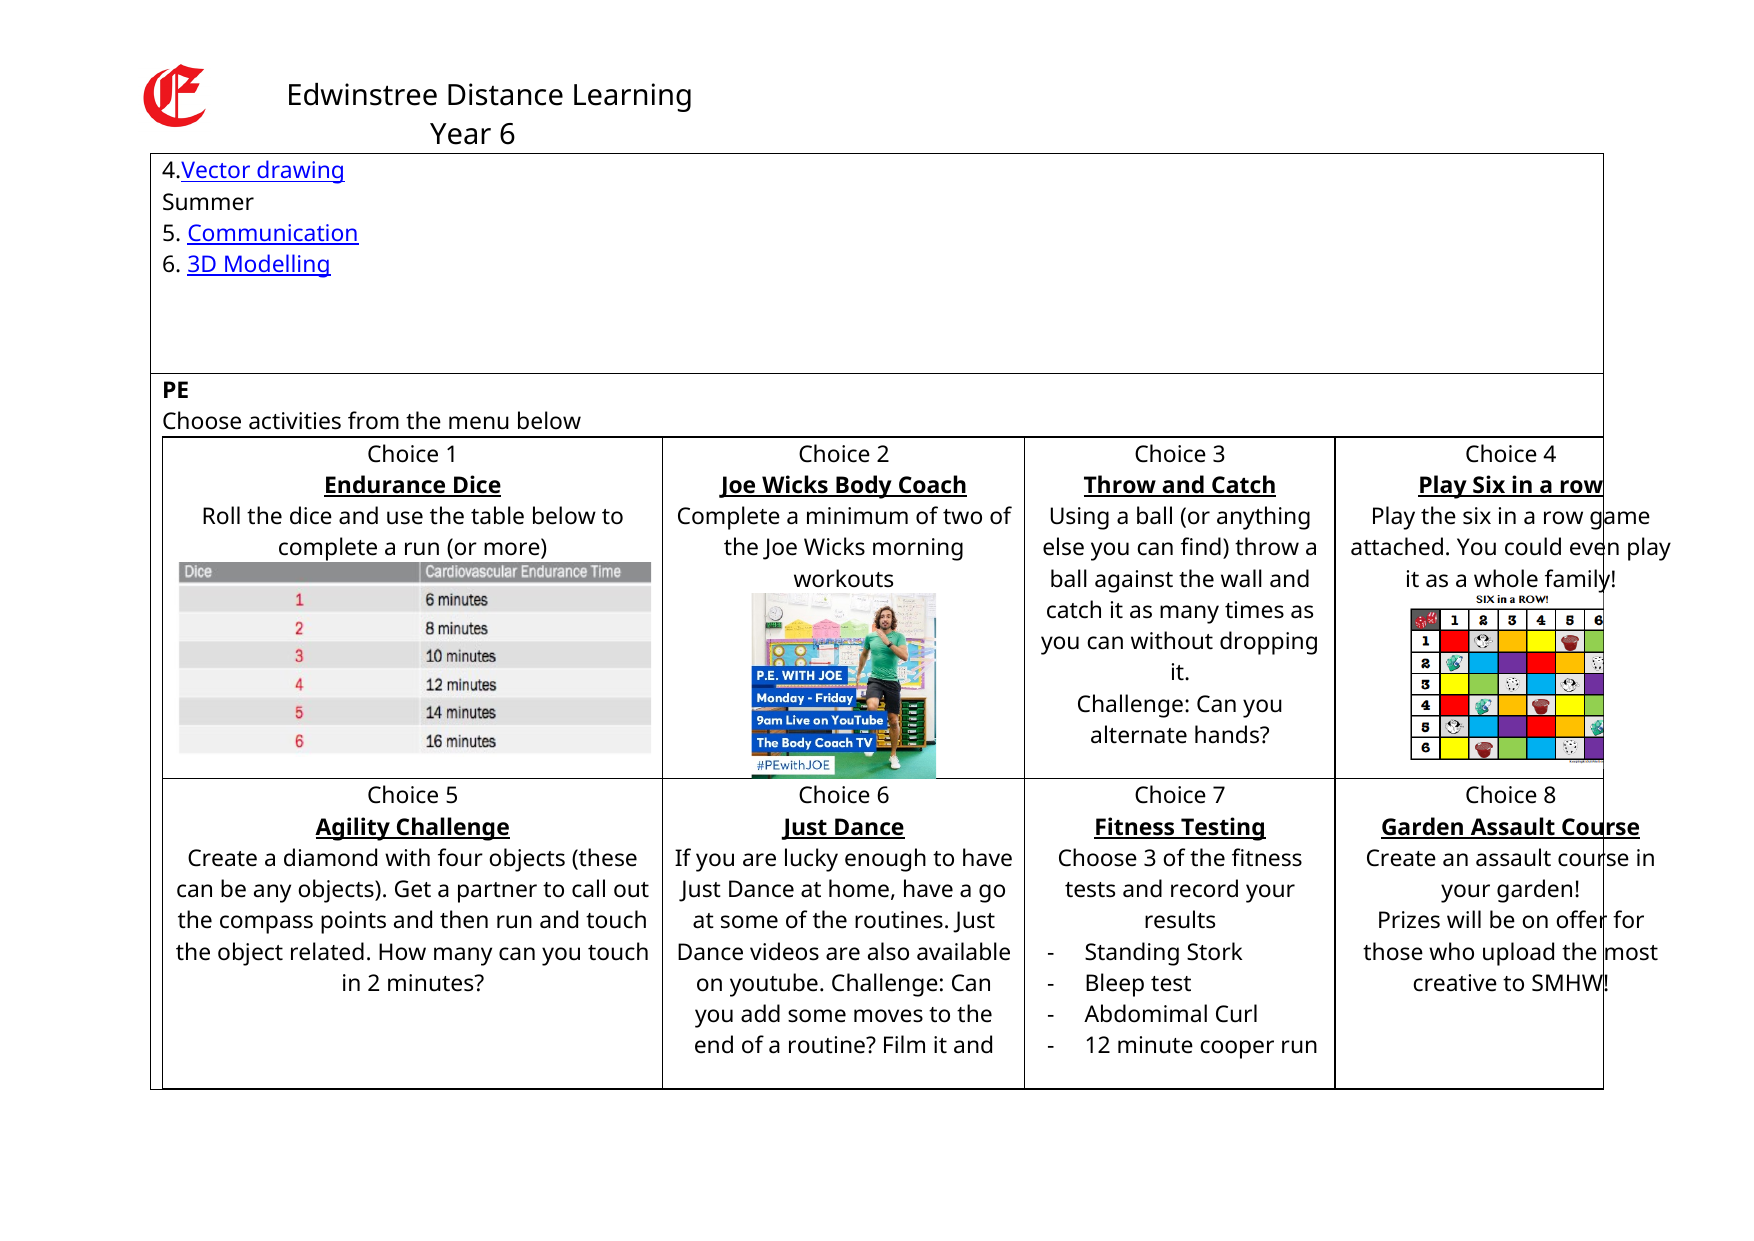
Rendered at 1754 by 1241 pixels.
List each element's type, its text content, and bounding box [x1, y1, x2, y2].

picture [137, 61, 211, 132]
picture [1400, 593, 1604, 769]
picture [173, 562, 652, 757]
picture [751, 593, 937, 779]
table_cell PE Choose activities from the menu below Six in a row game board [151, 374, 1603, 1089]
table_cell Computing Autumn 1. Sharing information 2. Spreadsheets Spring 3. Video editing 4.Vector drawing Summer 5. Communication 6. 3D Modelling [151, 154, 1603, 373]
